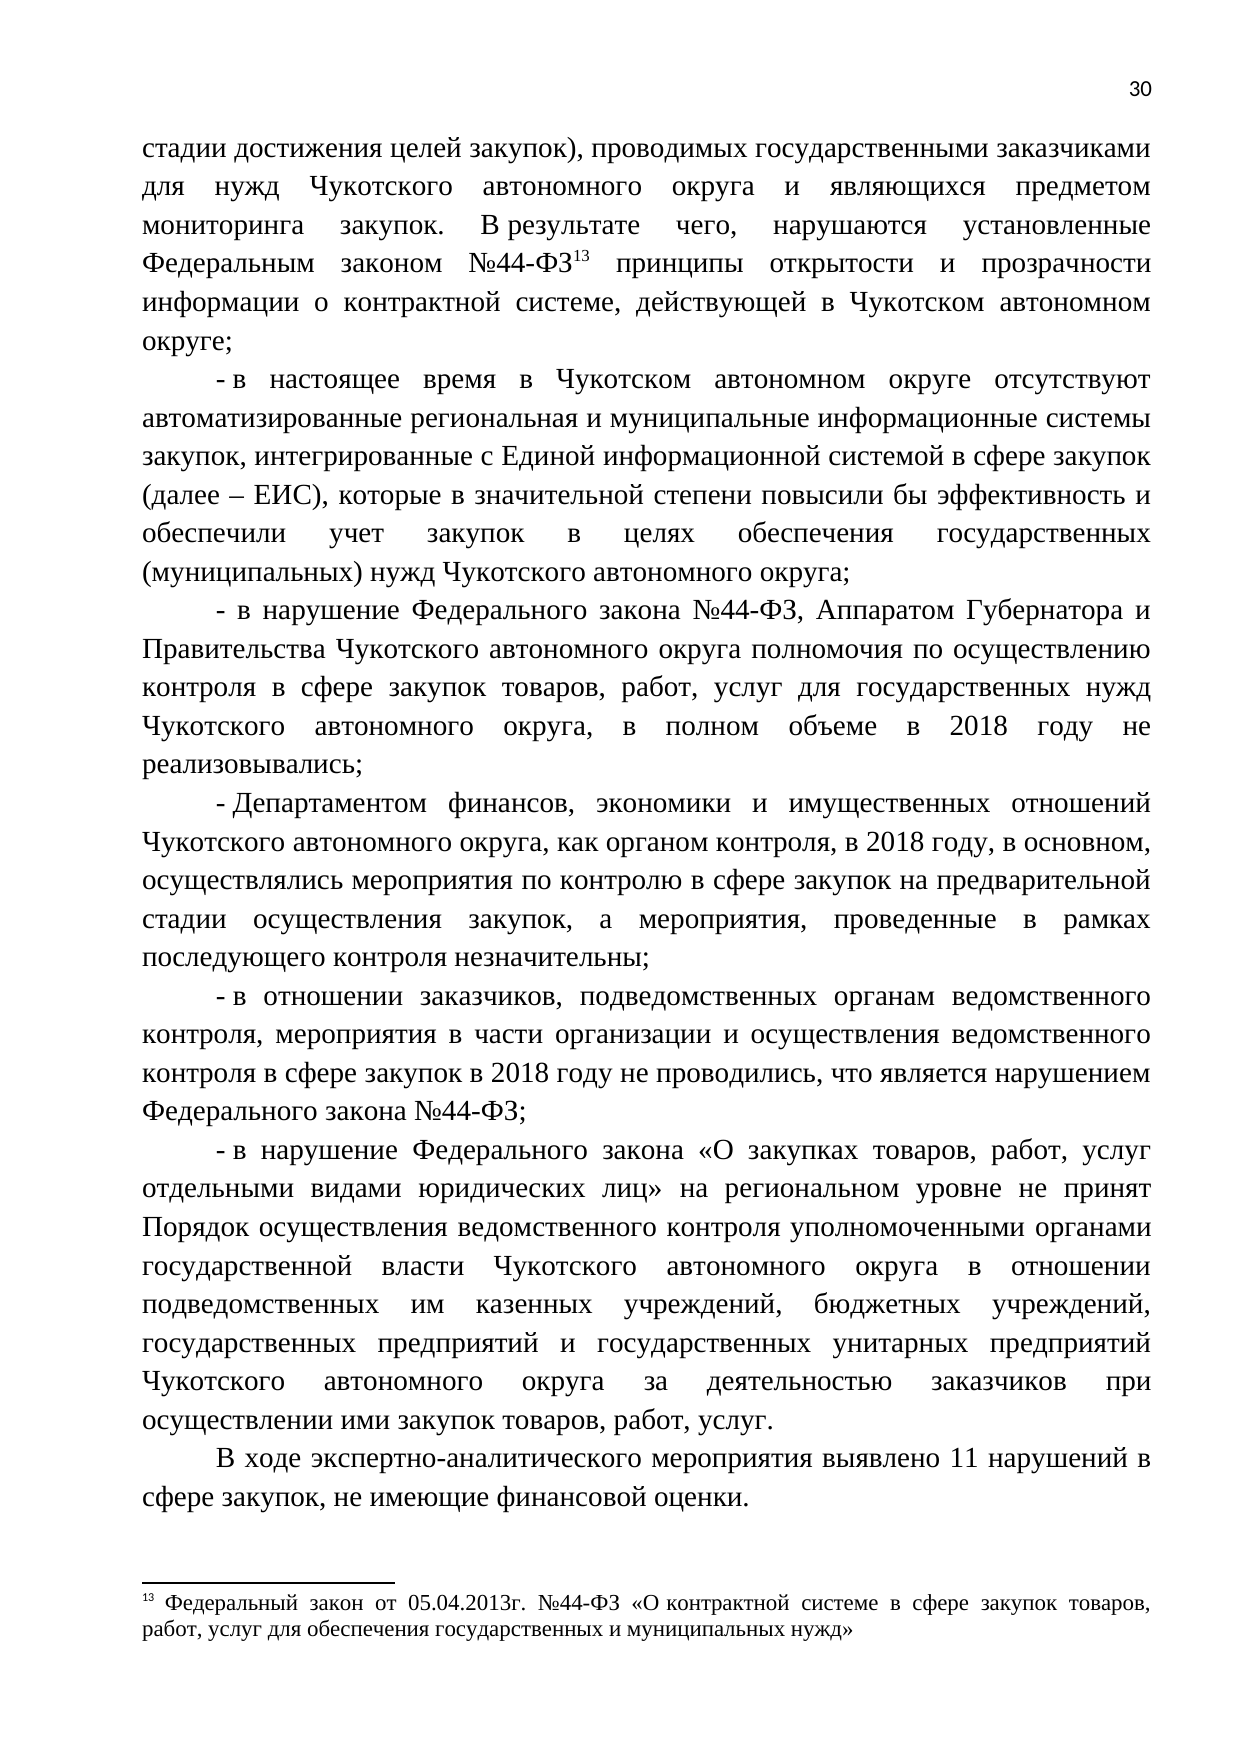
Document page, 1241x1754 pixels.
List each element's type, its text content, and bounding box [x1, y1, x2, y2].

text - Департаментом финансов, экономики и имущественных отношений Чукотского автономного округа, как органом контроля, в 2018 году, в основном, осуществлялись мероприятия по контролю в сфере закупок на предварительной стадии осуществления закупок, а мероприятия, проведенные в рамках последующего контроля незначительны; [142, 785, 1152, 973]
text - в нарушение Федерального закона №44-ФЗ, Аппаратом Губернатора и Правительства Чукотского автономного округа полномочия по осуществлению контроля в сфере закупок товаров, работ, услуг для государственных нужд Чукотского автономного округа, в полном объеме в 2018 году не реализовывались; [142, 592, 1152, 780]
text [142, 130, 1152, 356]
text - в настоящее время в Чукотском автономном округе отсутствуют автоматизированные региональная и муниципальные информационные системы закупок, интегрированные с Единой информационной системой в сфере закупок (далее – ЕИС), которые в значительной степени повысили бы эффективность и обеспечили учет закупок в целях обеспечения государственных (муниципальных) нужд Чукотского автономного округа; [142, 361, 1152, 587]
text - в нарушение Федерального закона «О закупках товаров, работ, услуг отдельными видами юридических лиц» на региональном уровне не принят Порядок осуществления ведомственного контроля уполномоченными органами государственной власти Чукотского автономного округа в отношении подведомственных им казенных учреждений, бюджетных учреждений, государственных предприятий и государственных унитарных предприятий Чукотского автономного округа за деятельностью заказчиков при осуществлении ими закупок товаров, работ, услуг. [142, 1132, 1152, 1435]
text В ходе экспертно-аналитического мероприятия выявлено 11 нарушений в сфере закупок, не имеющие финансовой оценки. [142, 1440, 1152, 1512]
text - в отношении заказчиков, подведомственных органам ведомственного контроля, мероприятия в части организации и осуществления ведомственного контроля в сфере закупок в 2018 году не проводились, что является нарушением Федерального закона №44-ФЗ; [142, 978, 1152, 1127]
